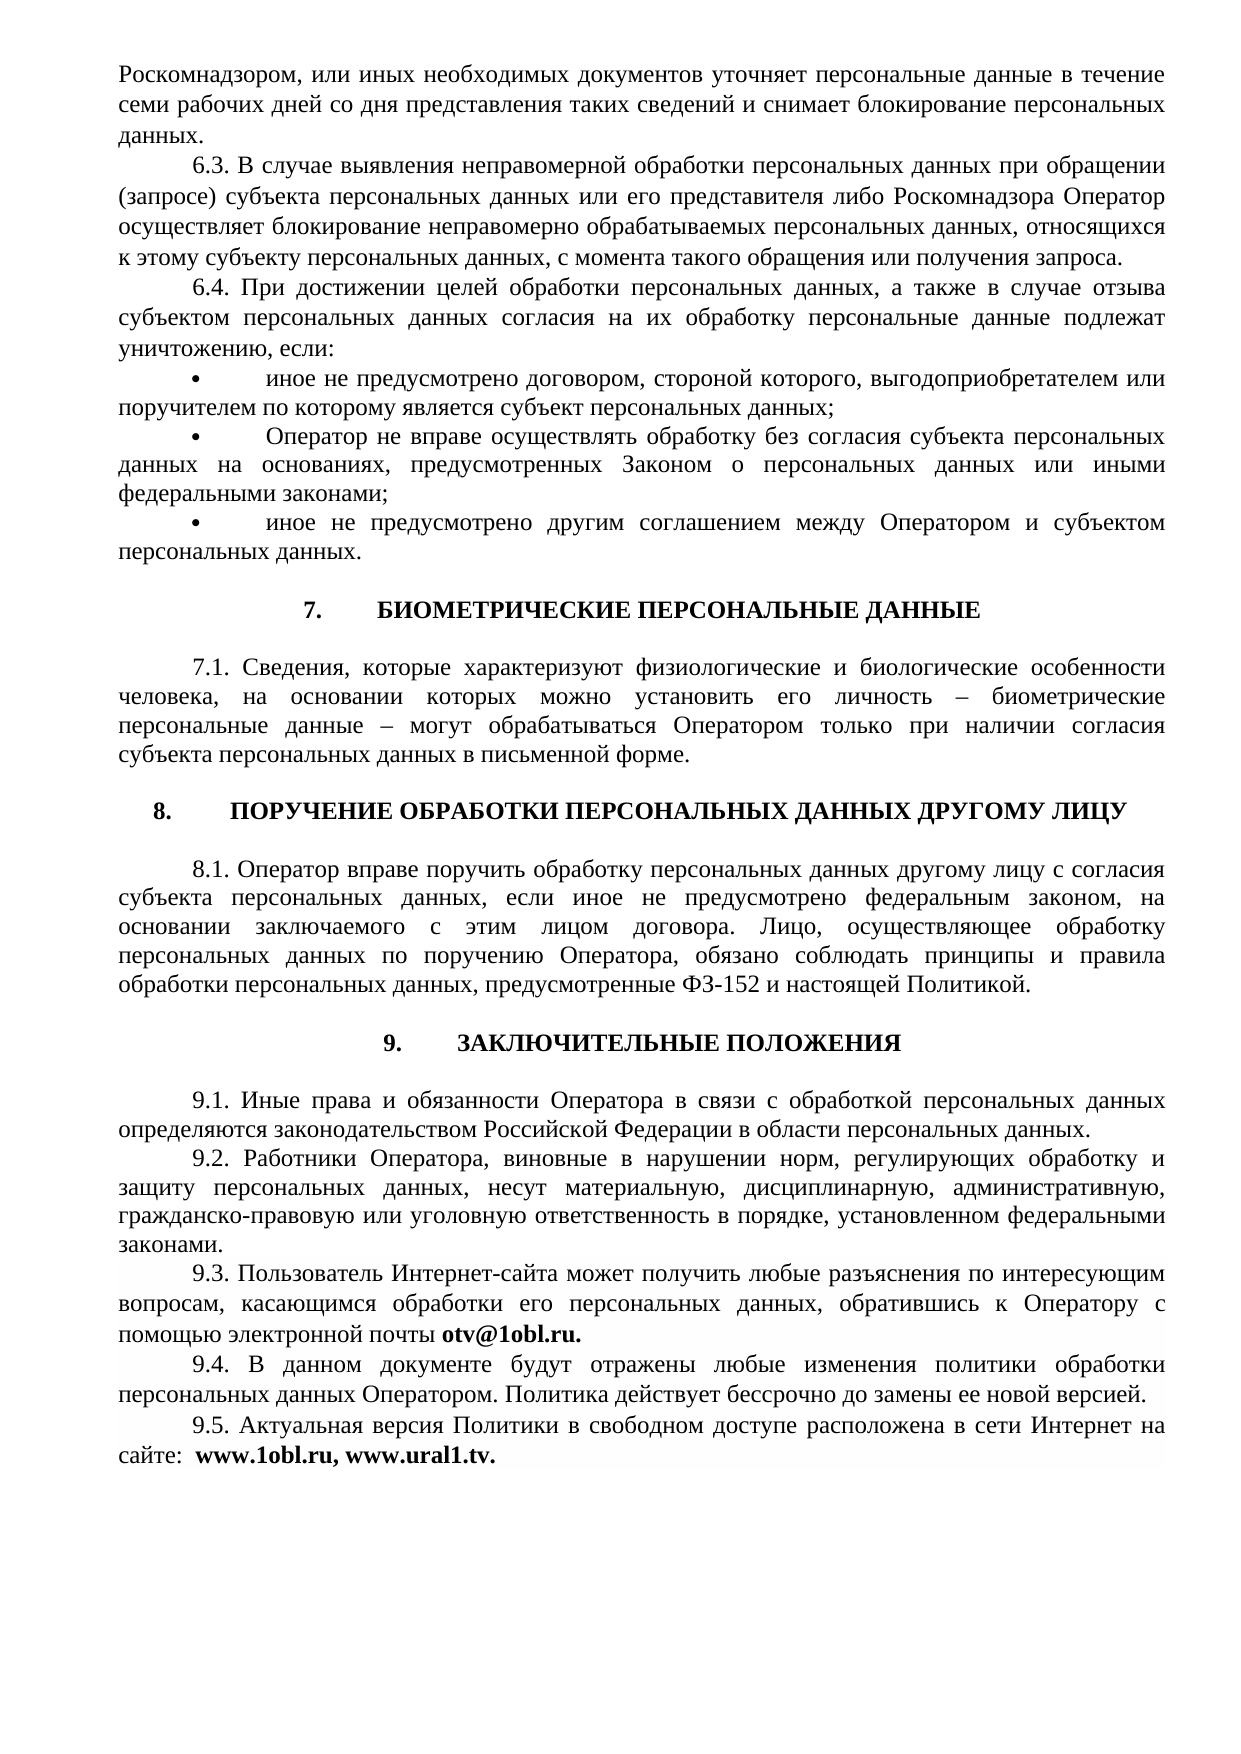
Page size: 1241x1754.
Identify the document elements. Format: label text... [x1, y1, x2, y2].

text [118, 59, 1166, 149]
list иное не предусмотрено другим соглашением между Оператором и субъектом персональных данных. [118, 507, 1166, 564]
list ПОРУЧЕНИЕ ОБРАБОТКИ ПЕРСОНАЛЬНЫХ ДАННЫХ ДРУГОМУ ЛИЦУ [115, 796, 1166, 825]
text 7.1. Сведения, которые характеризуют физиологические и биологические особенности человека, на основании которых можно установить его личность – биометрические персональные данные – могут обрабатываться Оператором только при наличии согласия субъекта персональных данных в письменной форме. [118, 652, 1166, 767]
list Оператор не вправе осуществлять обработку без согласия субъекта персональных данных на основаниях, предусмотренных Законом о персональных данных или иными федеральными законами; [118, 421, 1166, 507]
text 8.1. Оператор вправе поручить обработку персональных данных другому лицу с согласия субъекта персональных данных, если иное не предусмотрено федеральным законом, на основании заключаемого с этим лицом договора. Лицо, осуществляющее обработку персональных данных по поручению Оператора, обязано соблюдать принципы и правила обработки персональных данных, предусмотренные ФЗ-152 и настоящей Политикой. [118, 854, 1166, 997]
text 9.2. Работники Оператора, виновные в нарушении норм, регулирующих обработку и защиту персональных данных, несут материальную, дисциплинарную, административную, гражданско-правовую или уголовную ответственность в порядке, установленном федеральными законами. [118, 1143, 1166, 1258]
text 9.1. Иные права и обязанности Оператора в связи с обработкой персональных данных определяются законодательством Российской Федерации в области персональных данных. [118, 1085, 1166, 1143]
list БИОМЕТРИЧЕСКИЕ ПЕРСОНАЛЬНЫЕ ДАННЫЕ [118, 595, 1166, 624]
list ЗАКЛЮЧИТЕЛЬНЫЕ ПОЛОЖЕНИЯ [118, 1028, 1166, 1057]
text 6.3. В случае выявления неправомерной обработки персональных данных при обращении (запросе) субъекта персональных данных или его представителя либо Роскомнадзора Оператор осуществляет блокирование неправомерно обрабатываемых персональных данных, относящихся к этому субъекту персональных данных, с момента такого обращения или получения запроса. [118, 150, 1166, 270]
text 9.3. Пользователь Интернет-сайта может получить любые разъяснения по интересующим вопросам, касающимся обработки его персональных данных, обратившись к Оператору с помощью электронной почты otv@1obl.ru. [118, 1258, 1166, 1347]
text 6.4. При достижении целей обработки персональных данных, а также в случае отзыва субъектом персональных данных согласия на их обработку персональные данные подлежат уничтожению, если: [118, 272, 1166, 362]
text 9.5. Актуальная версия Политики в свободном доступе расположена в сети Интернет на сайте: www.1obl.ru, www.ural1.tv. [118, 1410, 1166, 1469]
list иное не предусмотрено договором, стороной которого, выгодоприобретателем или поручителем по которому является субъект персональных данных; [118, 363, 1166, 421]
text 9.4. В данном документе будут отражены любые изменения политики обработки персональных данных Оператором. Политика действует бессрочно до замены ее новой версией. [118, 1349, 1166, 1408]
